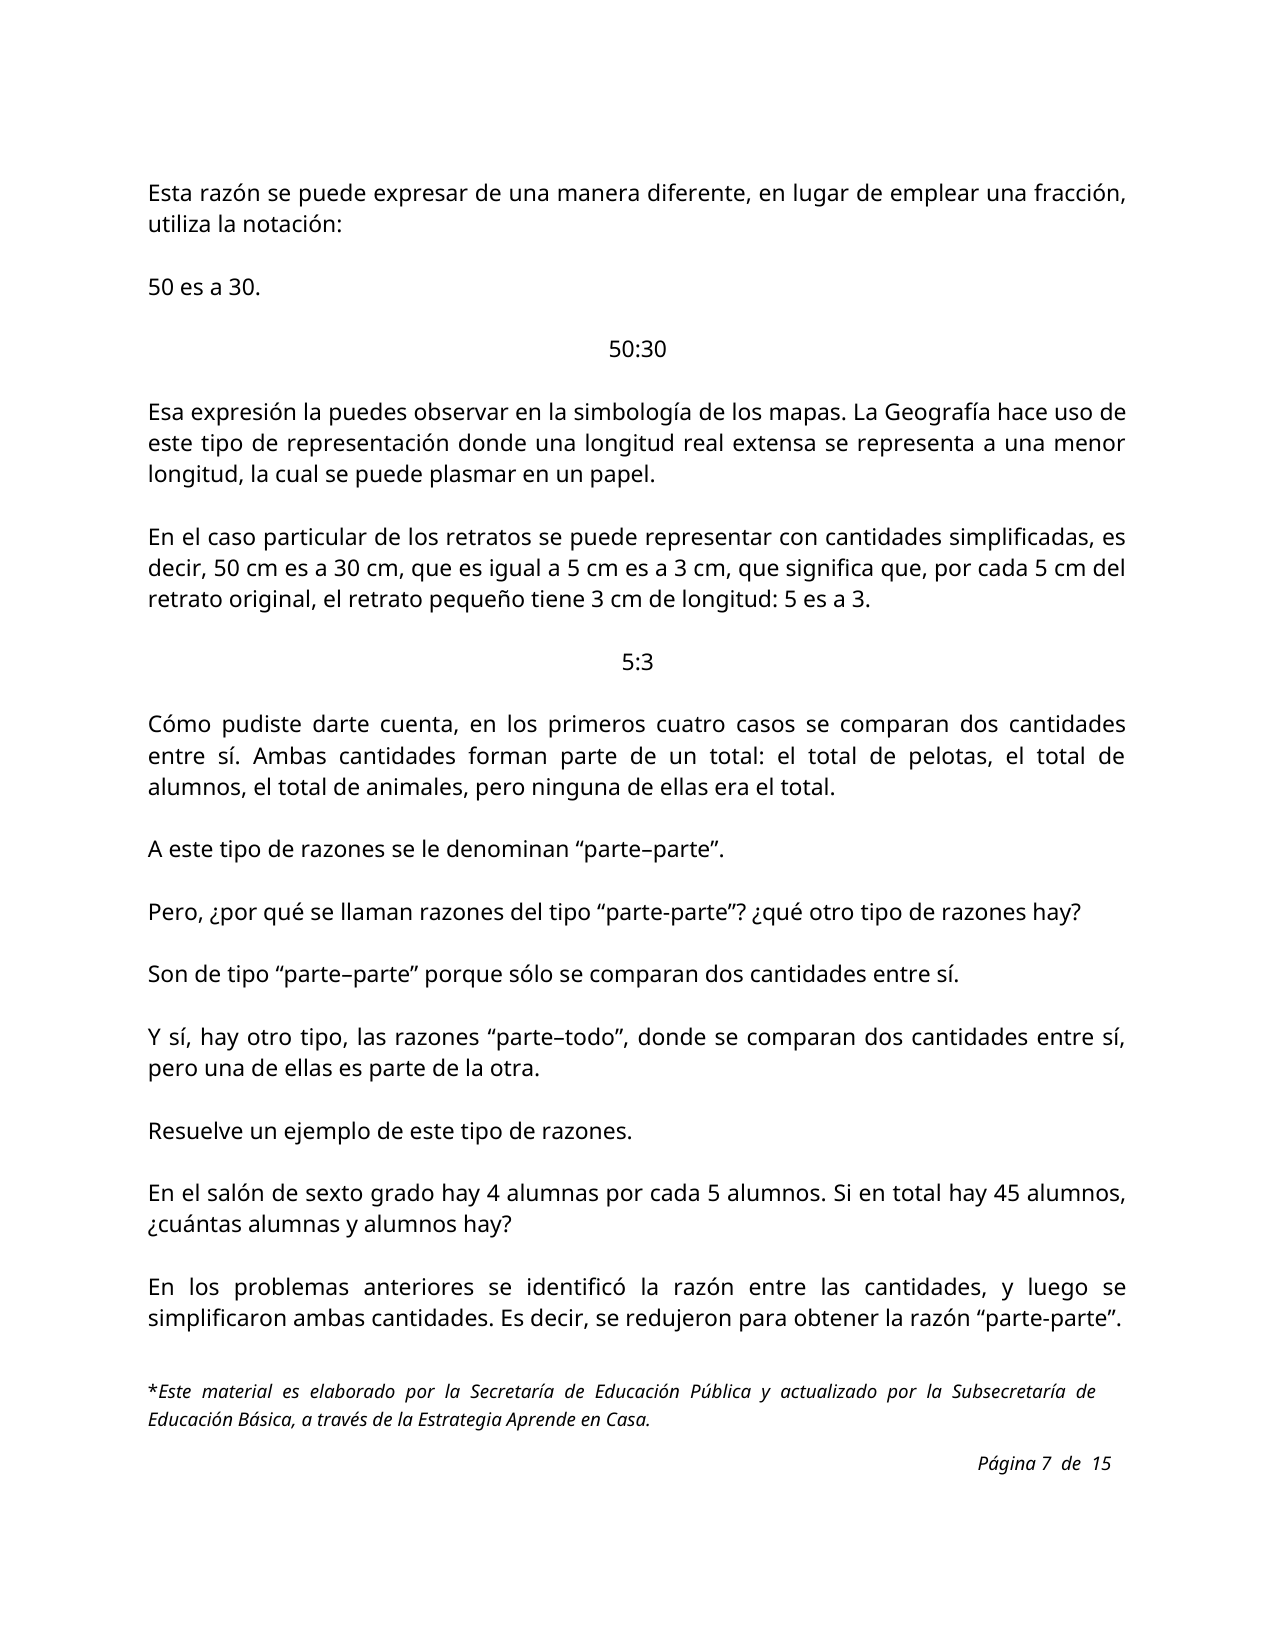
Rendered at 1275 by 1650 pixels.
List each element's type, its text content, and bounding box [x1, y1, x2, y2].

text En el salón de sexto grado hay 4 alumnas por cada 5 alumnos. Si en total hay 45 alumnos, ¿cuántas alumnas y alumnos hay? [148, 1177, 1127, 1240]
text Esa expresión la puedes observar en la simbología de los mapas. La Geografía hace uso de este tipo de representación donde una longitud real extensa se representa a una menor longitud, la cual se puede plasmar en un papel. [148, 396, 1127, 490]
text 5:3 [148, 646, 1127, 677]
text Esta razón se puede expresar de una manera diferente, en lugar de emplear una fracción, utiliza la notación: [148, 177, 1127, 240]
text Pero, ¿por qué se llaman razones del tipo “parte-parte”? ¿qué otro tipo de razones hay? [148, 896, 1127, 927]
text Y sí, hay otro tipo, las razones “parte–todo”, donde se comparan dos cantidades entre sí, pero una de ellas es parte de la otra. [148, 1021, 1127, 1083]
text En el caso particular de los retratos se puede representar con cantidades simplificadas, es decir, 50 cm es a 30 cm, que es igual a 5 cm es a 3 cm, que significa que, por cada 5 cm del retrato original, el retrato pequeño tiene 3 cm de longitud: 5 es a 3. [148, 521, 1127, 615]
text Cómo pudiste darte cuenta, en los primeros cuatro casos se comparan dos cantidades entre sí. Ambas cantidades forman parte de un total: el total de pelotas, el total de alumnos, el total de animales, pero ninguna de ellas era el total. [148, 708, 1127, 802]
text En los problemas anteriores se identificó la razón entre las cantidades, y luego se simplificaron ambas cantidades. Es decir, se redujeron para obtener la razón “parte-parte”. [148, 1271, 1127, 1333]
text 50 es a 30. [148, 271, 1127, 302]
text 50:30 [148, 333, 1127, 365]
text A este tipo de razones se le denominan “parte–parte”. [148, 833, 1127, 865]
text Son de tipo “parte–parte” porque sólo se comparan dos cantidades entre sí. [148, 958, 1127, 990]
text Resuelve un ejemplo de este tipo de razones. [148, 1115, 1127, 1146]
